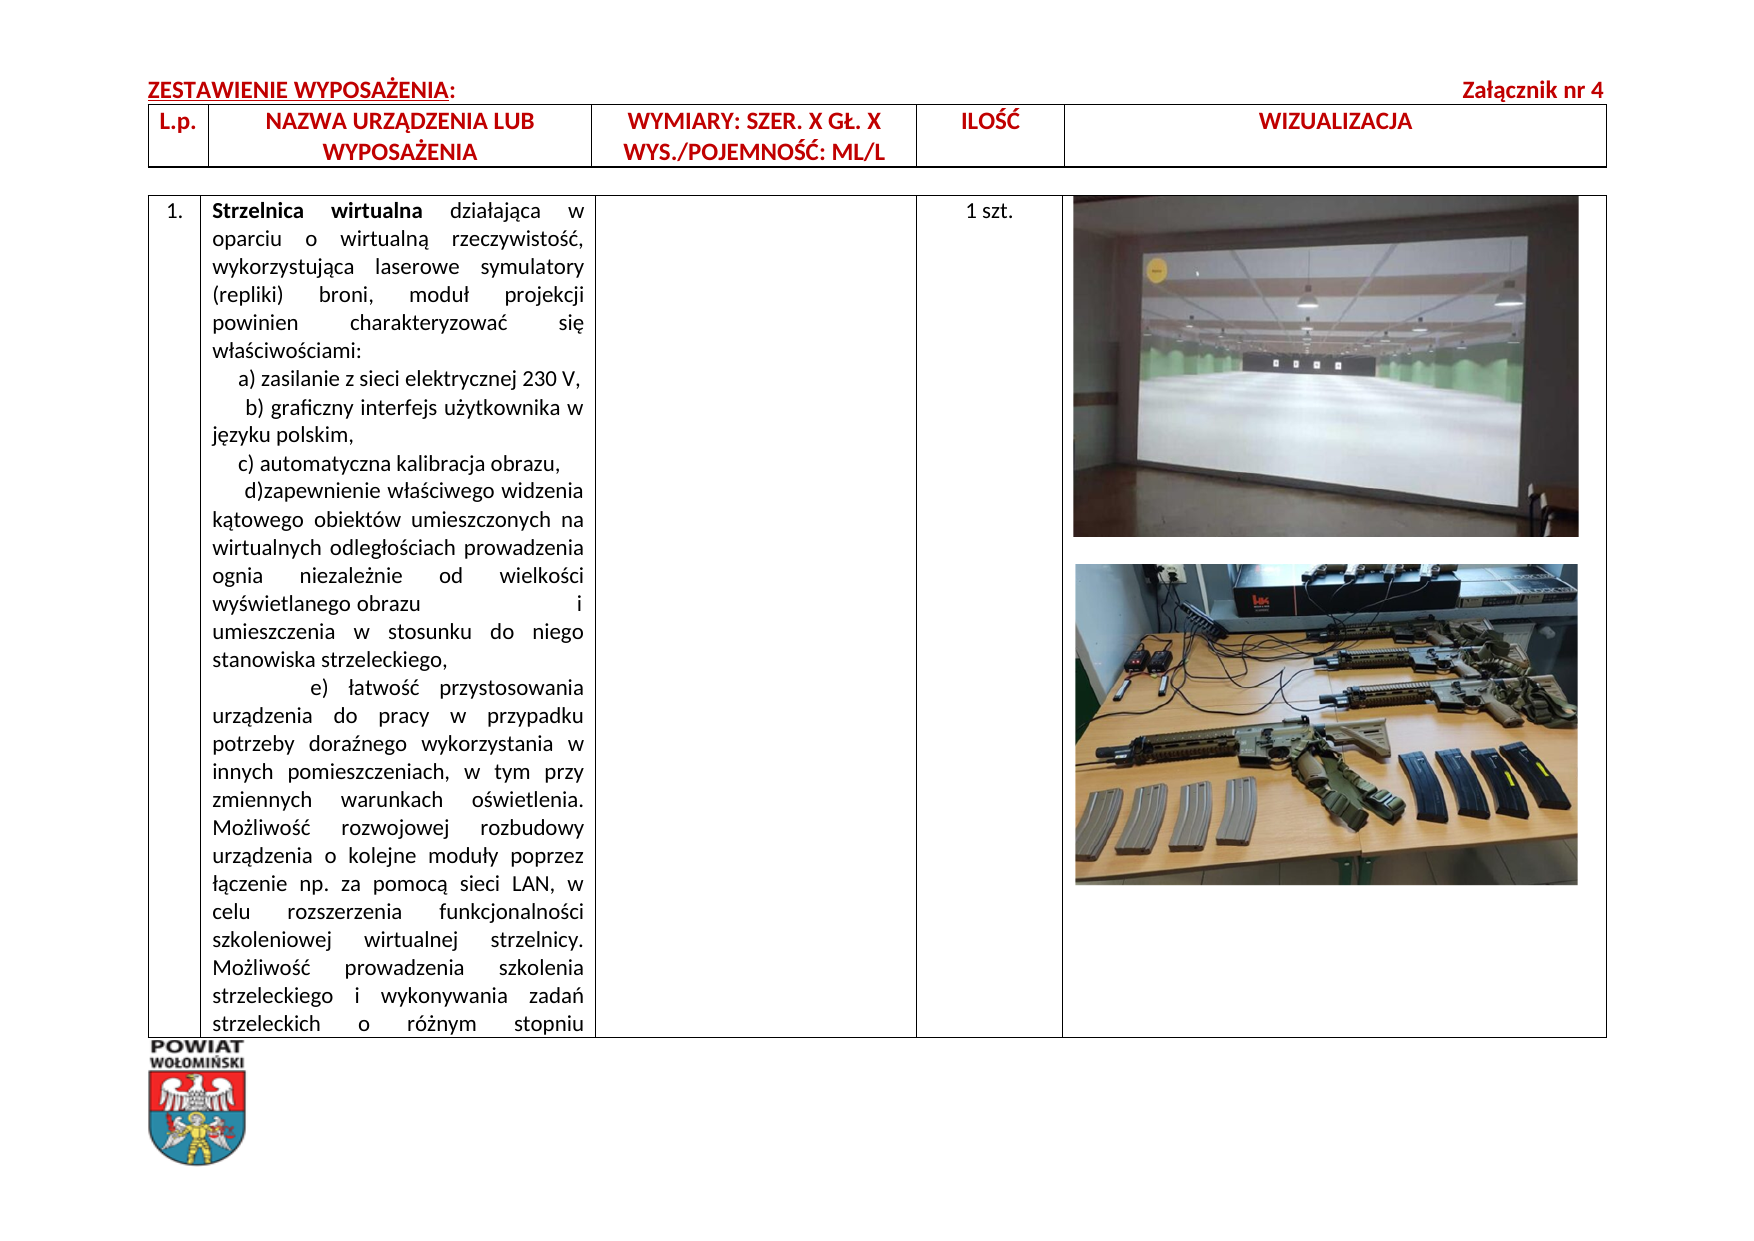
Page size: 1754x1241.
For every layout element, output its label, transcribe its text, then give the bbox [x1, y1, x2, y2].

table_header [596, 196, 916, 1037]
picture [1073, 564, 1578, 898]
table_header 1 szt. [917, 196, 1062, 1037]
table_header 1. [149, 196, 200, 1037]
picture [1073, 196, 1579, 537]
picture [147, 1040, 251, 1167]
table_header [1063, 196, 1606, 1037]
